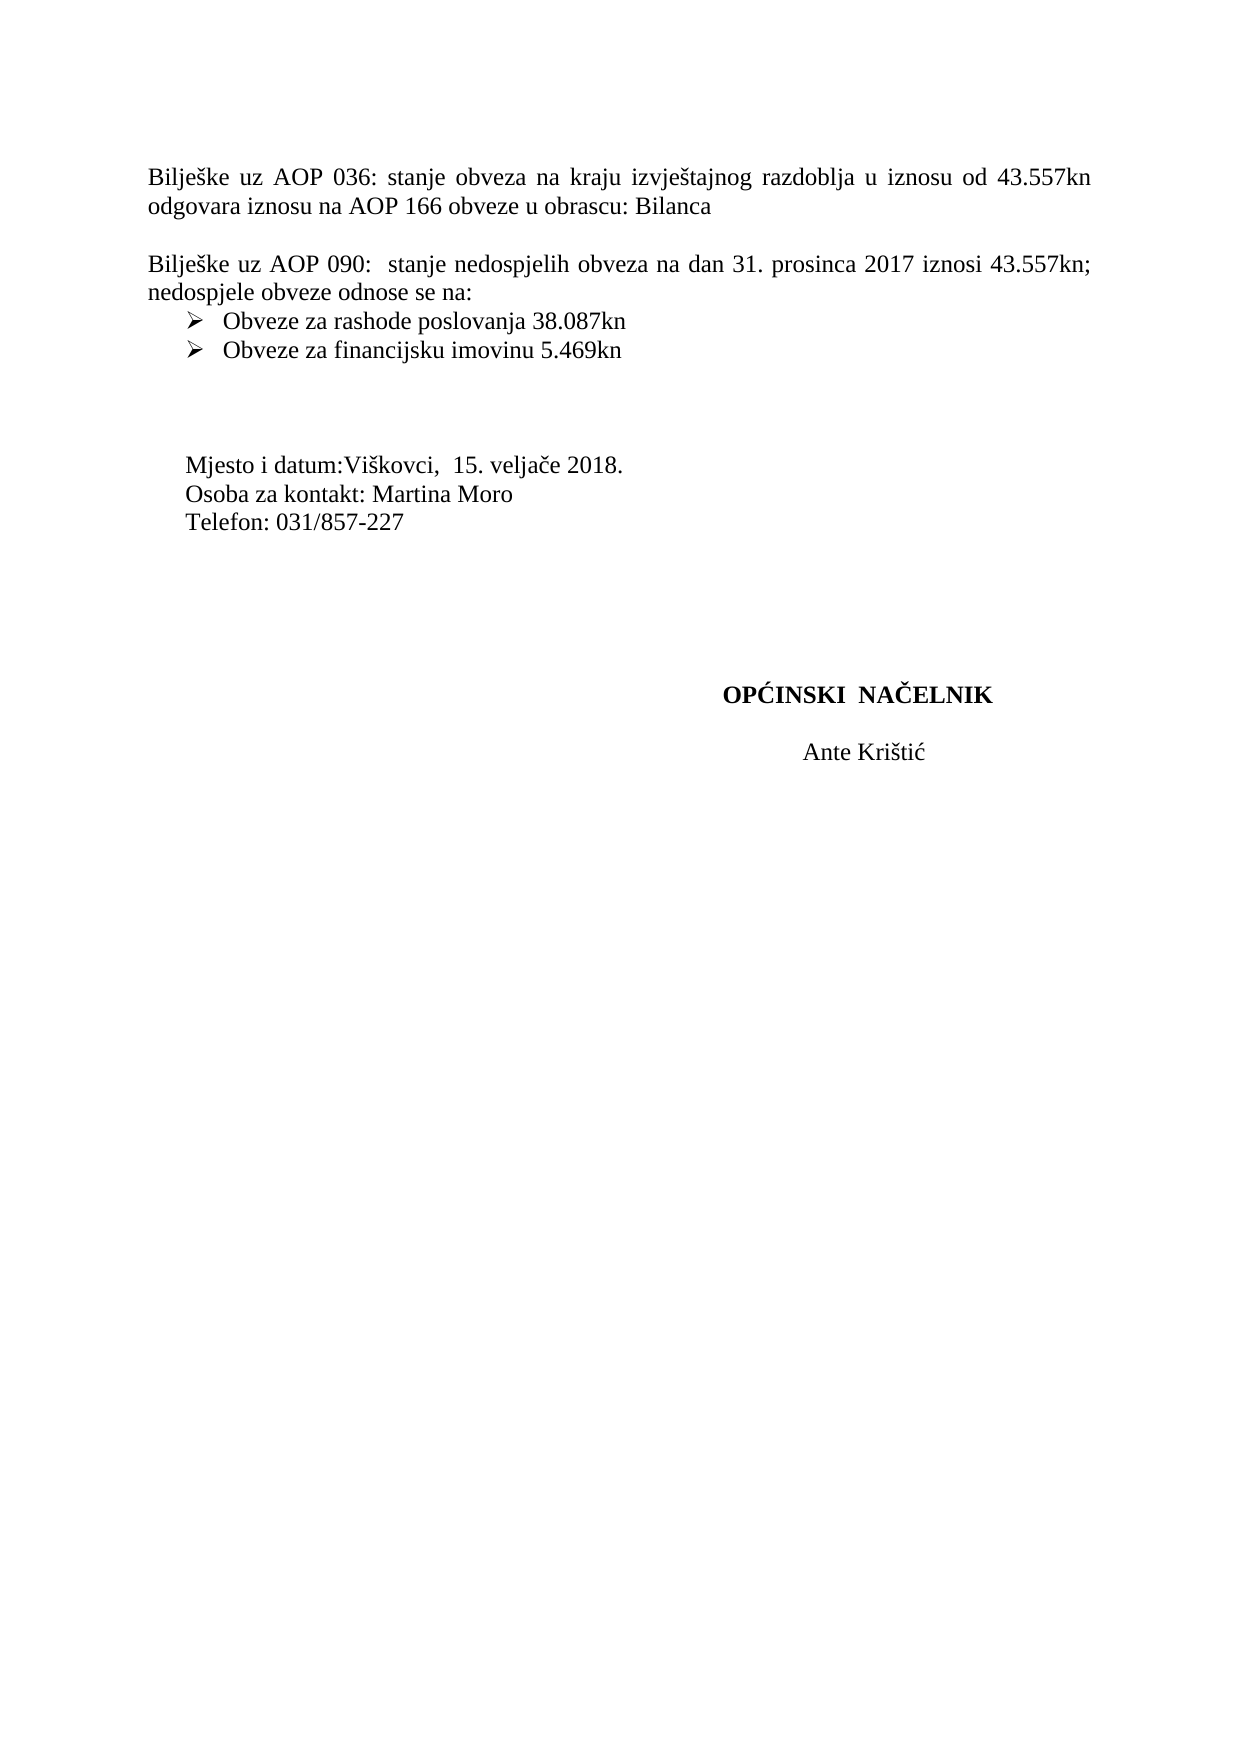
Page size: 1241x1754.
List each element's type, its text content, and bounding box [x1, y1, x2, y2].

list Obveze za financijsku imovinu 5.469kn [185, 335, 1092, 364]
text Mjesto i datum:Viškovci, 15. veljače 2018. [148, 450, 1092, 479]
text OPĆINSKI NAČELNIK [148, 680, 1067, 709]
text Bilješke uz AOP 036: stanje obveza na kraju izvještajnog razdoblja u iznosu od 43.557kn odgovara iznosu na AOP 166 obveze u obrascu: Bilanca [148, 162, 1092, 220]
text Osoba za kontakt: Martina Moro [148, 479, 1092, 507]
text Telefon: 031/857-227 [148, 507, 1092, 536]
text Ante Krištić [148, 737, 1092, 766]
text Bilješke uz AOP 090: stanje nedospjelih obveza na dan 31. prosinca 2017 iznosi 43.557kn; nedospjele obveze odnose se na: [148, 249, 1092, 306]
list Obveze za rashode poslovanja 38.087kn [185, 306, 1092, 335]
